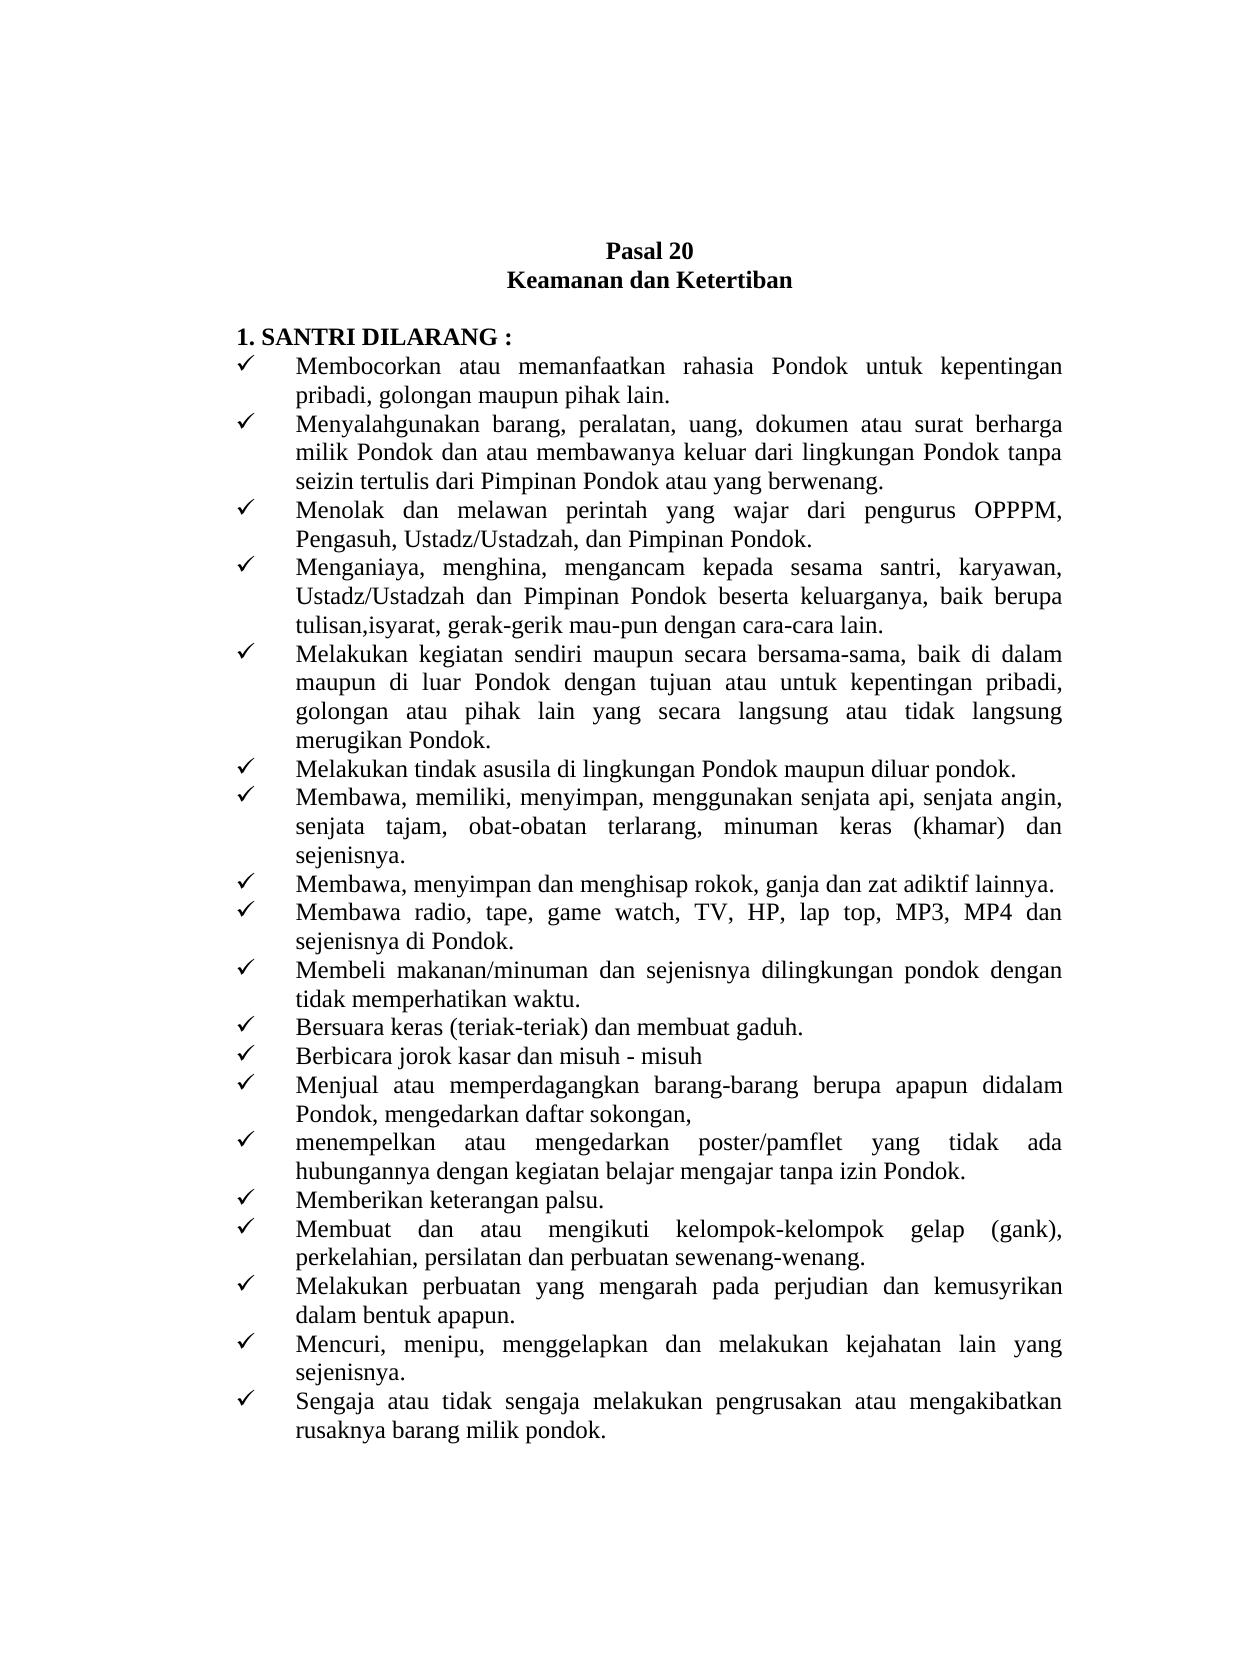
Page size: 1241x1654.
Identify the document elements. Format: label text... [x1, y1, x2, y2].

list Membawa radio, tape, game watch, TV, HP, lap top, MP3, MP4 dan sejenisnya di Pondok. [235, 897, 1063, 955]
list Menyalahgunakan barang, peralatan, uang, dokumen atau surat berharga milik Pondok dan atau membawanya keluar dari lingkungan Pondok tanpa seizin tertulis dari Pimpinan Pondok atau yang berwenang. [235, 409, 1063, 495]
list Melakukan kegiatan sendiri maupun secara bersama-sama, baik di dalam maupun di luar Pondok dengan tujuan atau untuk kepentingan pribadi, golongan atau pihak lain yang secara langsung atau tidak langsung merugikan Pondok. [235, 639, 1063, 754]
text Keamanan dan Ketertiban [236, 265, 1063, 294]
list Membawa, memiliki, menyimpan, menggunakan senjata api, senjata angin, senjata tajam, obat-obatan terlarang, minuman keras (khamar) dan sejenisnya. [235, 782, 1063, 869]
list Berbicara jorok kasar dan misuh - misuh [235, 1041, 1063, 1070]
list Menjual atau memperdagangkan barang-barang berupa apapun didalam Pondok, mengedarkan daftar sokongan, [235, 1070, 1063, 1127]
text Pasal 20 [236, 236, 1063, 265]
text 1. SANTRI DILARANG : [236, 322, 1063, 351]
list Melakukan perbuatan yang mengarah pada perjudian dan kemusyrikan dalam bentuk apapun. [235, 1271, 1063, 1329]
list Sengaja atau tidak sengaja melakukan pengrusakan atau mengakibatkan rusaknya barang milik pondok. [235, 1386, 1063, 1444]
list Membuat dan atau mengikuti kelompok-kelompok gelap (gank), perkelahian, persilatan dan perbuatan sewenang-wenang. [235, 1214, 1063, 1271]
list Menolak dan melawan perintah yang wajar dari pengurus OPPPM, Pengasuh, Ustadz/Ustadzah, dan Pimpinan Pondok. [235, 495, 1063, 552]
list Memberikan keterangan palsu. [235, 1185, 1063, 1214]
list Menganiaya, menghina, mengancam kepada sesama santri, karyawan, Ustadz/Ustadzah dan Pimpinan Pondok beserta keluarganya, baik berupa tulisan,isyarat, gerak-gerik mau-pun dengan cara-cara lain. [235, 552, 1063, 639]
list menempelkan atau mengedarkan poster/pamflet yang tidak ada hubungannya dengan kegiatan belajar mengajar tanpa izin Pondok. [235, 1127, 1063, 1185]
list Bersuara keras (teriak-teriak) dan membuat gaduh. [235, 1012, 1063, 1041]
list Melakukan tindak asusila di lingkungan Pondok maupun diluar pondok. [235, 754, 1063, 782]
list Membawa, menyimpan dan menghisap rokok, ganja dan zat adiktif lainnya. [235, 869, 1063, 897]
list Membeli makanan/minuman dan sejenisnya dilingkungan pondok dengan tidak memperhatikan waktu. [235, 955, 1063, 1012]
list Membocorkan atau memanfaatkan rahasia Pondok untuk kepentingan pribadi, golongan maupun pihak lain. [235, 351, 1063, 409]
list Mencuri, menipu, menggelapkan dan melakukan kejahatan lain yang sejenisnya. [235, 1329, 1063, 1386]
